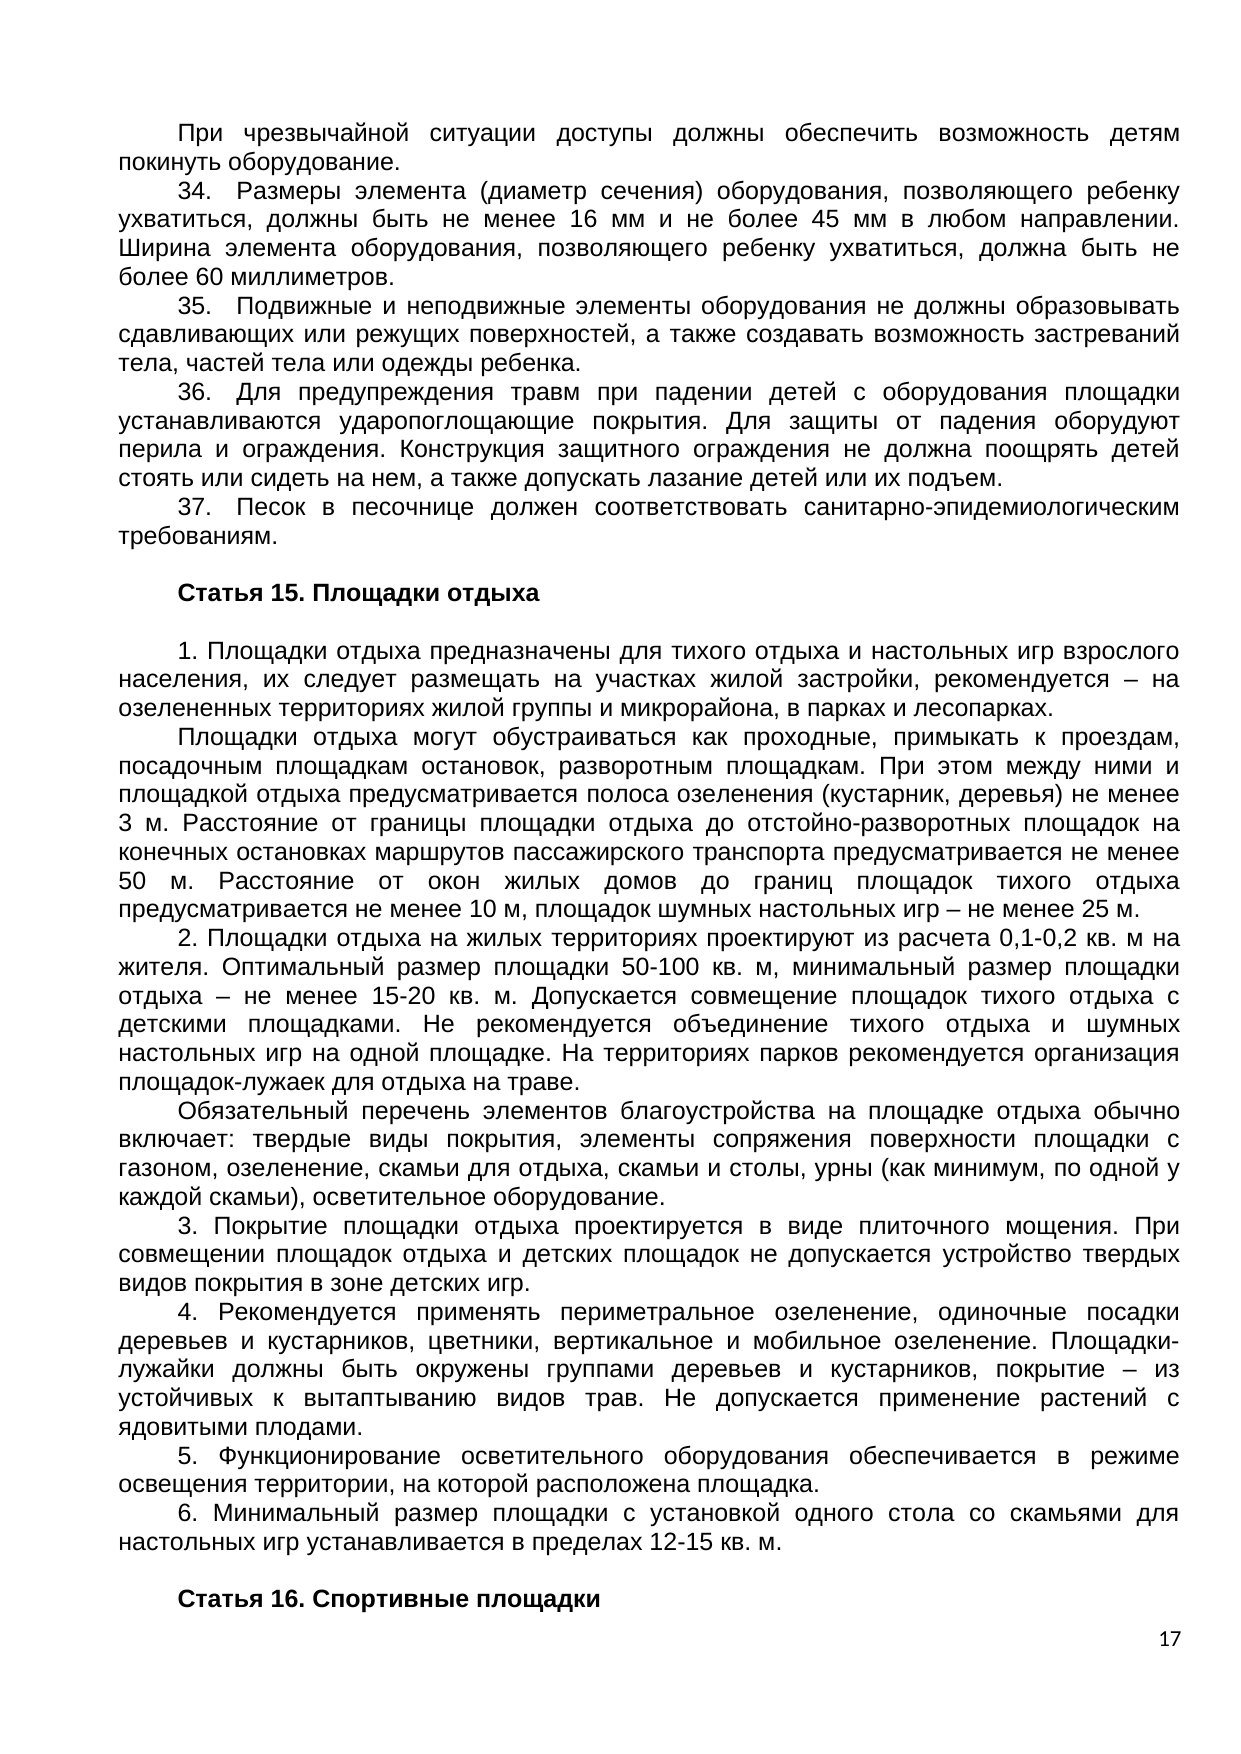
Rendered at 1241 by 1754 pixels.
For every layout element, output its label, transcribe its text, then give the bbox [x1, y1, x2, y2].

text Статья 15. Площадки отдыха [118, 578, 1181, 607]
text 6. Минимальный размер площадки с установкой одного стола со скамьями для настольных игр устанавливается в пределах 12-. [118, 1498, 1181, 1556]
text 36. Для предупреждения травм при падении детей с оборудования площадки устанавливаются ударопоглощающие покрытия. Для защиты от падения оборудуют перила и ограждения. Конструкция защитного ограждения не должна поощрять детей стоять или сидеть на нем, а также допускать лазание детей или их подъем. [118, 377, 1181, 492]
text Обязательный перечень элементов благоустройства на площадке отдыха обычно включает: твердые виды покрытия, элементы сопряжения поверхности площадки с газоном, озеленение, скамьи для отдыха, скамьи и столы, урны (как минимум, по одной у каждой скамьи), осветительное оборудование. [118, 1096, 1181, 1211]
text 3. Покрытие площадки отдыха проектируется в виде плиточного мощения. При совмещении площадок отдыха и детских площадок не допускается устройство твердых видов покрытия в зоне детских игр. [118, 1211, 1181, 1297]
text 34. Размеры элемента (диаметр сечения) оборудования, позволяющего ребенку ухватиться, должны быть не менее и не более в любом направлении. Ширина элемента оборудования, позволяющего ребенку ухватиться, должна быть не более . [118, 176, 1181, 291]
text Площадки отдыха могут обустраиваться как проходные, примыкать к проездам, посадочным площадкам остановок, разворотным площадкам. При этом между ними и площадкой отдыха предусматривается полоса озеленения (кустарник, деревья) не менее . Расстояние от границы площадки отдыха до отстойно-разворотных площадок на конечных остановках маршрутов пассажирского транспорта предусматривается не менее . Расстояние от окон жилых домов до границ площадок тихого отдыха предусматривается не менее , площадок шумных настольных игр – не менее . [118, 722, 1181, 923]
text 35. Подвижные и неподвижные элементы оборудования не должны образовывать сдавливающих или режущих поверхностей, а также создавать возможность застреваний тела, частей тела или одежды ребенка. [118, 291, 1181, 377]
text 5. Функционирование осветительного оборудования обеспечивается в режиме освещения территории, на которой расположена площадка. [118, 1441, 1181, 1498]
text Статья 16. Спортивные площадки [118, 1584, 1181, 1613]
text 4. Рекомендуется применять периметральное озеленение, одиночные посадки деревьев и кустарников, цветники, вертикальное и мобильное озеленение. Площадки-лужайки должны быть окружены группами деревьев и кустарников, покрытие – из устойчивых к вытаптыванию видов трав. Не допускается применение растений с ядовитыми плодами. [118, 1297, 1181, 1441]
text 1. Площадки отдыха предназначены для тихого отдыха и настольных игр взрослого населения, их следует размещать на участках жилой застройки, рекомендуется – на озелененных территориях жилой группы и микрорайона, в парках и лесопарках. [118, 636, 1181, 722]
text 37. Песок в песочнице должен соответствовать санитарно-эпидемиологическим требованиям. [118, 492, 1181, 549]
text При чрезвычайной ситуации доступы должны обеспечить возможность детям покинуть оборудование. [118, 118, 1181, 176]
text 2. Площадки отдыха на жилых территориях проектируют из расчета 0,1- на жителя. Оптимальный размер площадки 50-, минимальный размер площадки отдыха – не менее 15-. Допускается совмещение площадок тихого отдыха с детскими площадками. Не рекомендуется объединение тихого отдыха и шумных настольных игр на одной площадке. На территориях парков рекомендуется организация площадок-лужаек для отдыха на траве. [118, 923, 1181, 1096]
